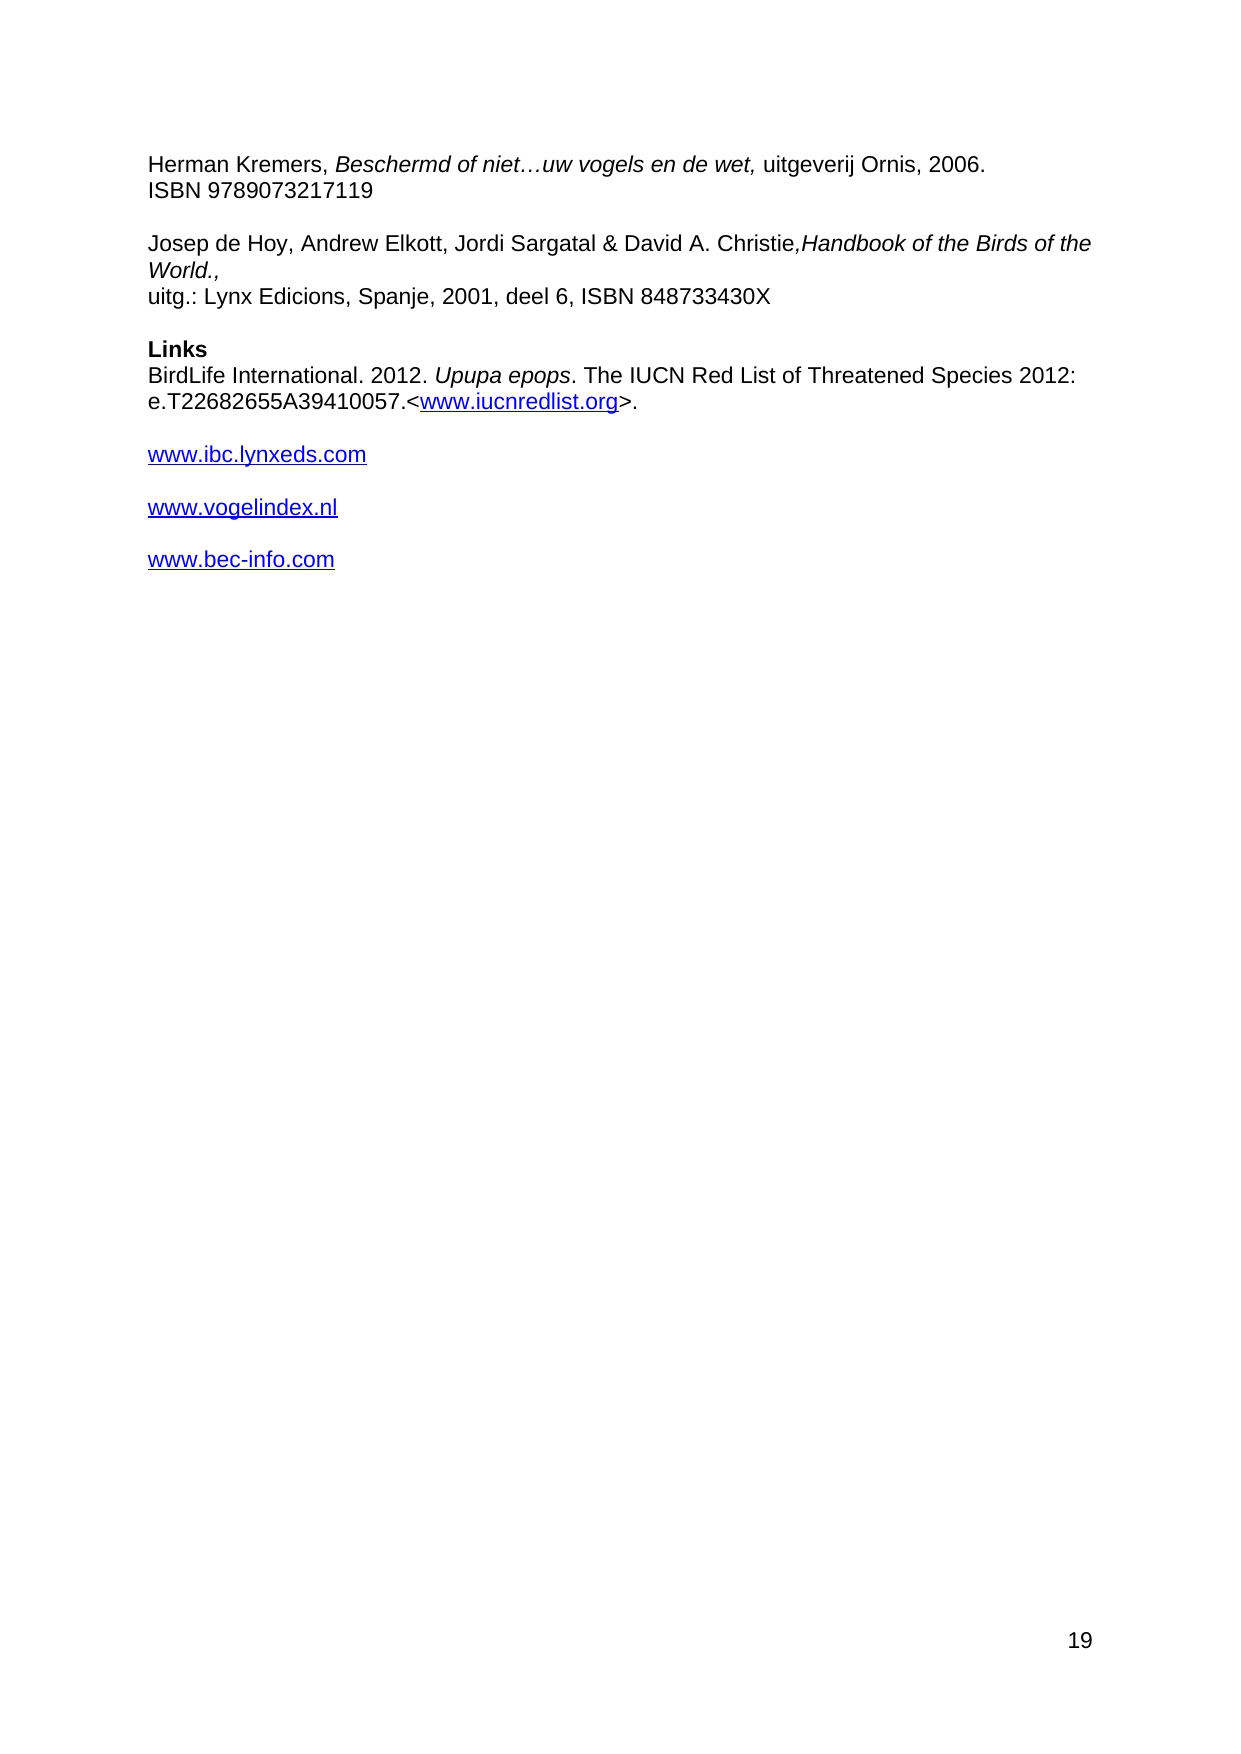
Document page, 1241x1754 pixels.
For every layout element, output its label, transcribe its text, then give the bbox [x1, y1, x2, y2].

text uitg.: Lynx Edicions, Spanje, 2001, deel 6, ISBN 848733430X [148, 283, 1093, 309]
text Herman Kremers, Beschermd of niet…uw vogels en de wet, uitgeverij Ornis, 2006. [148, 151, 1093, 177]
text www.vogelindex.nl [148, 494, 1093, 520]
text ISBN 9789073217119 [148, 177, 1093, 204]
text BirdLife International. 2012. Upupa epops. The IUCN Red List of Threatened Species 2012: e.T22682655A39410057.<www.iucnredlist.org>. [406, 362, 1093, 415]
text Links [148, 336, 1093, 362]
text www.ibc.lynxeds.com [148, 441, 1093, 467]
text Josep de Hoy, Andrew Elkott, Jordi Sargatal & David A. Christie,Handbook of the Birds of the World., [148, 230, 1093, 283]
text www.bec-info.com [148, 546, 1093, 573]
